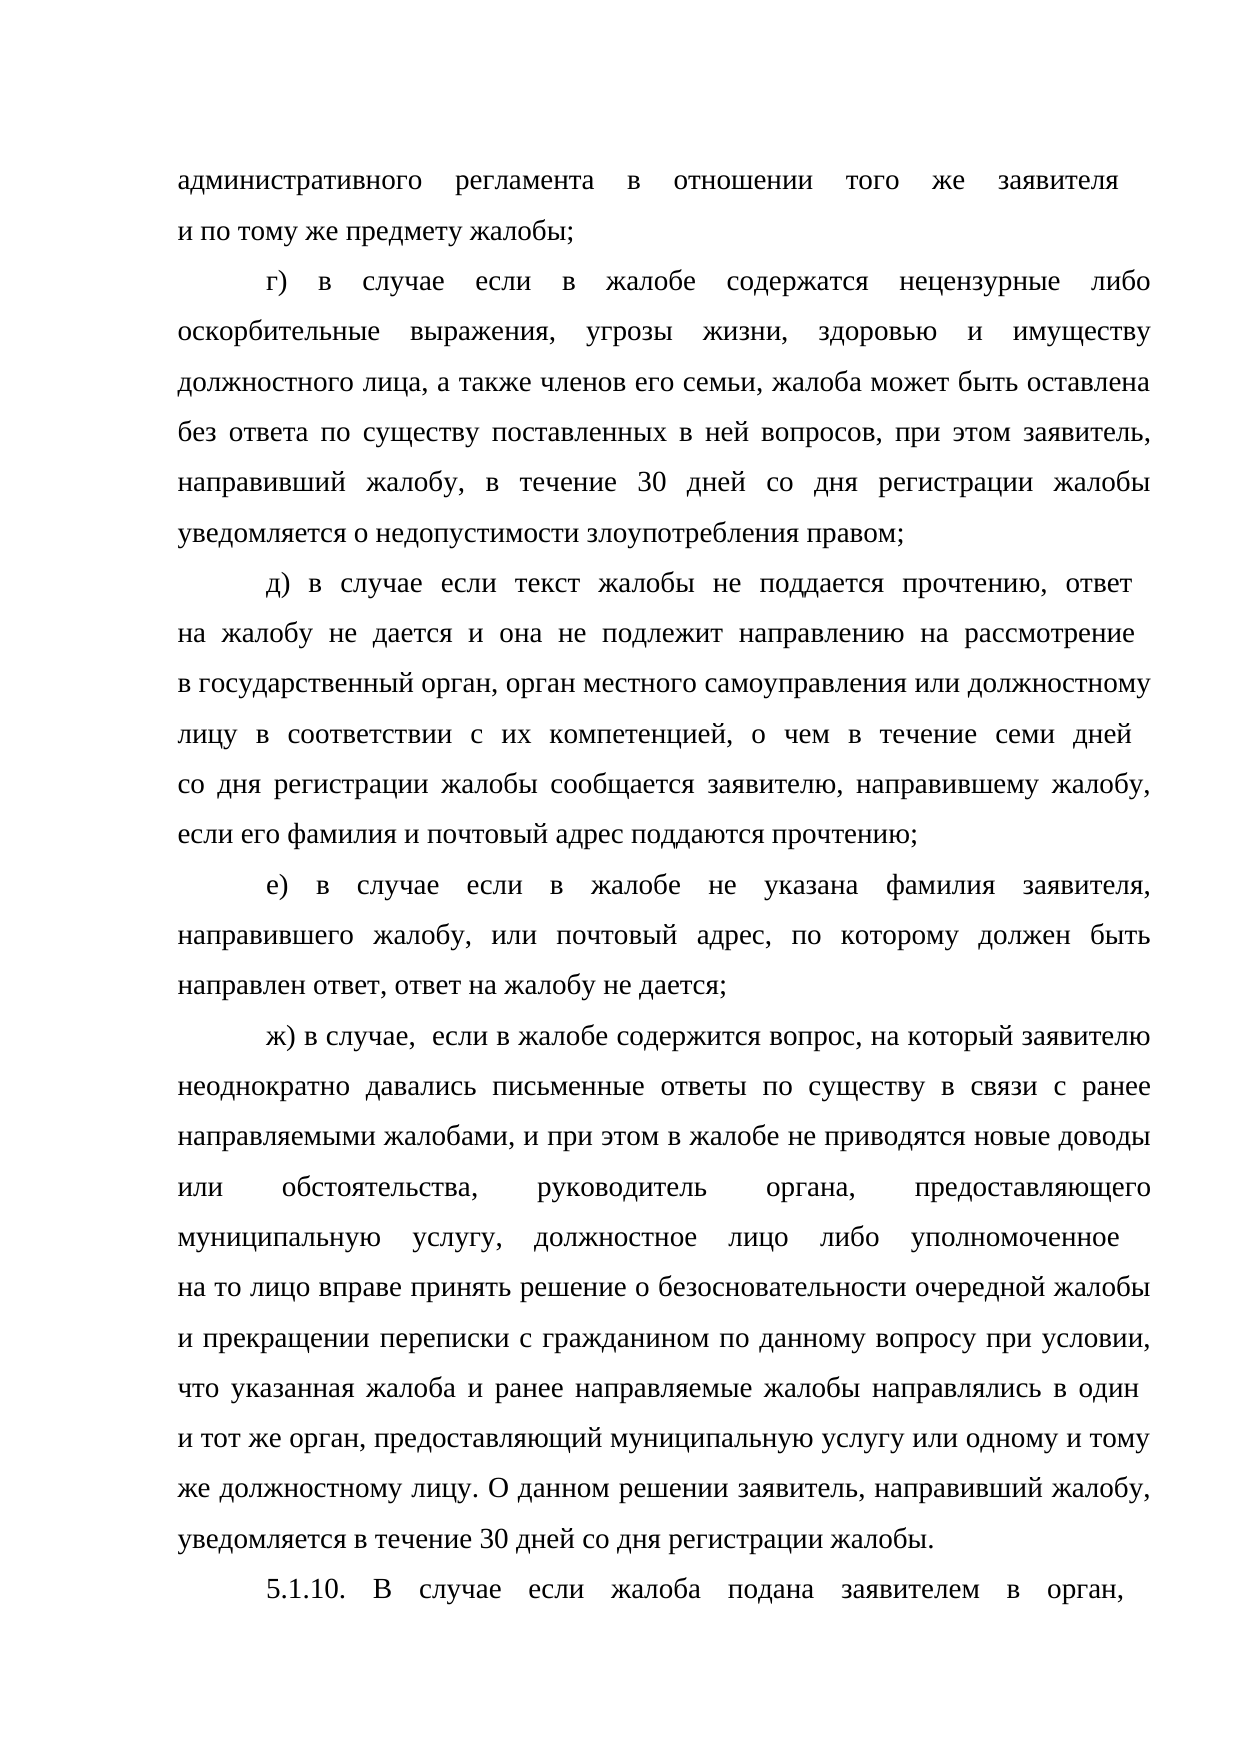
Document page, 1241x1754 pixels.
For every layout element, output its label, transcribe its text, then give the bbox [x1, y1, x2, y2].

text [177, 1571, 1152, 1605]
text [177, 162, 1152, 246]
text д) в случае если текст жалобы не поддается прочтению, ответ на жалобу не дается и она не подлежит направлению на рассмотрение в государственный орган, орган местного самоуправления или должностному лицу в соответствии с их компетенцией, о чем в течение семи дней со дня регистрации жалобы сообщается заявителю, направившему жалобу, если его фамилия и почтовый адрес поддаются прочтению; [177, 565, 1152, 850]
text ж) в случае, если в жалобе содержится вопрос, на который заявителю неоднократно давались письменные ответы по существу в связи с ранее направляемыми жалобами, и при этом в жалобе не приводятся новые доводы или обстоятельства, руководитель органа, предоставляющего муниципальную услугу, должностное лицо либо уполномоченное на то лицо вправе принять решение о безосновательности очередной жалобы и прекращении переписки с гражданином по данному вопросу при условии, что указанная жалоба и ранее направляемые жалобы направлялись в один и тот же орган, предоставляющий муниципальную услугу или одному и тому же должностному лицу. О данном решении заявитель, направивший жалобу, уведомляется в течение 30 дней со дня регистрации жалобы. [177, 1018, 1152, 1554]
text г) в случае если в жалобе содержатся нецензурные либо оскорбительные выражения, угрозы жизни, здоровью и имуществу должностного лица, а также членов его семьи, жалоба может быть оставлена без ответа по существу поставленных в ней вопросов, при этом заявитель, направивший жалобу, в течение 30 дней со дня регистрации жалобы уведомляется о недопустимости злоупотребления правом; [177, 263, 1152, 548]
text е) в случае если в жалобе не указана фамилия заявителя, направившего жалобу, или почтовый адрес, по которому должен быть направлен ответ, ответ на жалобу не дается; [177, 867, 1152, 1001]
